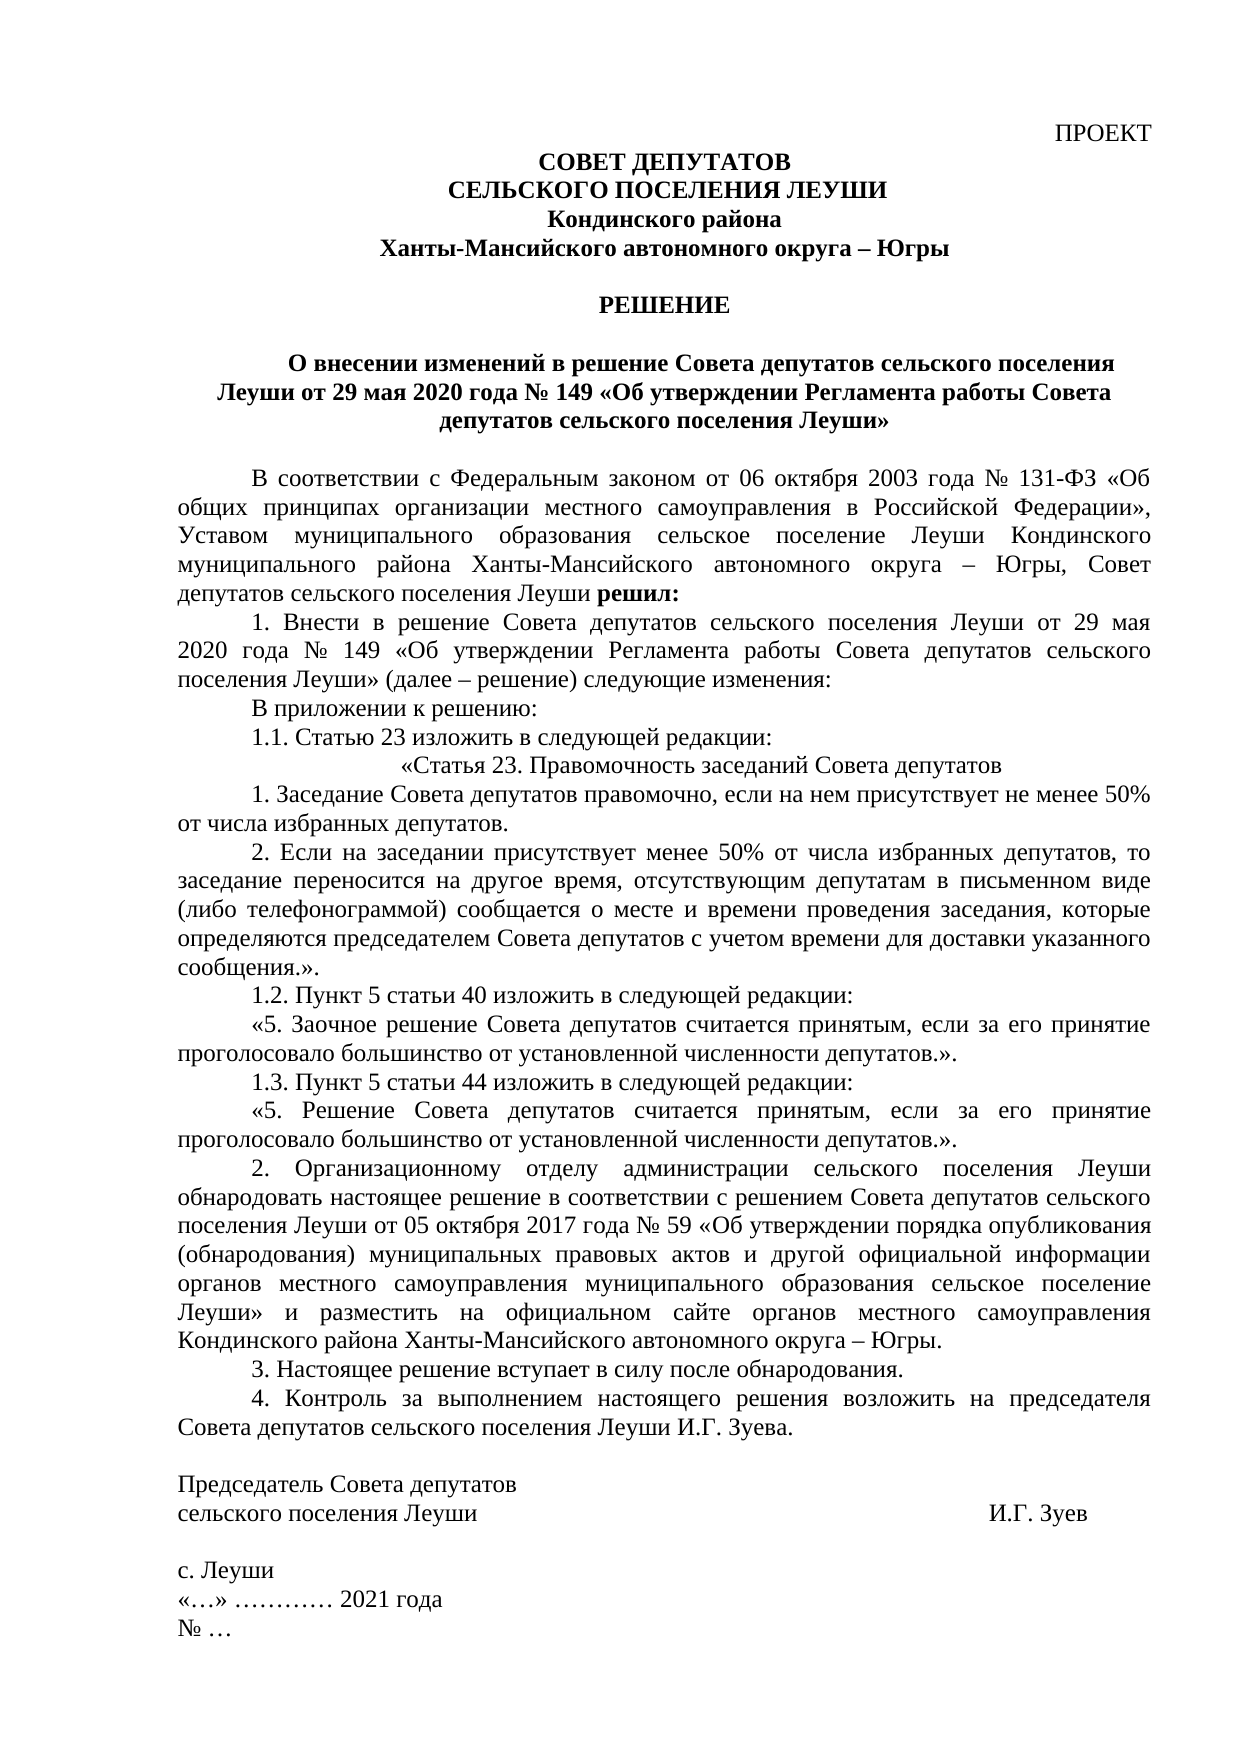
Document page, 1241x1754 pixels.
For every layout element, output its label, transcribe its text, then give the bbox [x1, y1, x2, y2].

text 2. Организационному отделу администрации сельского поселения Леуши обнародовать настоящее решение в соответствии с решением Совета депутатов сельского поселения Леуши от 05 октября 2017 года № 59 «Об утверждении порядка опубликования (обнародования) муниципальных правовых актов и другой официальной информации органов местного самоуправления муниципального образования сельское поселение Леуши» и разместить на официальном сайте органов местного самоуправления Кондинского района Ханты-Мансийского автономного округа – Югры. [177, 1153, 1152, 1354]
text РЕШЕНИЕ [177, 291, 1152, 319]
text 4. Контроль за выполнением настоящего решения возложить на председателя Совета депутатов сельского поселения Леуши И.Г. Зуева. [177, 1383, 1152, 1441]
text Ханты-Мансийского автономного округа – Югры [177, 233, 1152, 262]
text 1. Внести в решение Совета депутатов сельского поселения Леуши от 29 мая 2020 года № 149 «Об утверждении Регламента работы Совета депутатов сельского поселения Леуши» (далее – решение) следующие изменения: [177, 607, 1152, 693]
text В соответствии с Федеральным законом от 06 октября 2003 года № 131-ФЗ «Об общих принципах организации местного самоуправления в Российской Федерации», Уставом муниципального образования сельское поселение Леуши Кондинского муниципального района Ханты-Мансийского автономного округа – Югры, Совет депутатов сельского поселения Леуши решил: [177, 463, 1152, 607]
text Кондинского района [177, 204, 1152, 233]
text «5. Заочное решение Совета депутатов считается принятым, если за его принятие проголосовало большинство от установленной численности депутатов.». [177, 1009, 1152, 1067]
text «…» ………… 2021 года [177, 1584, 1152, 1613]
text 1.3. Пункт 5 статьи 44 изложить в следующей редакции: [177, 1067, 1152, 1096]
text Председатель Совета депутатов [177, 1469, 1152, 1498]
text «5. Решение Совета депутатов считается принятым, если за его принятие проголосовало большинство от установленной численности депутатов.». [177, 1096, 1152, 1153]
text сельского поселения Леуши И.Г. Зуев [177, 1498, 1152, 1527]
text 1.1. Статью 23 изложить в следующей редакции: [177, 722, 1152, 751]
text № … [177, 1613, 1152, 1642]
text СЕЛЬСКОГО ПОСЕЛЕНИЯ ЛЕУШИ [177, 176, 1152, 204]
text с. Леуши [177, 1556, 1152, 1584]
text В приложении к решению: [177, 693, 1152, 722]
text СОВЕТ ДЕПУТАТОВ [177, 147, 1152, 176]
text О внесении изменений в решение Совета депутатов сельского поселения Леуши от 29 мая 2020 года № 149 «Об утверждении Регламента работы Совета депутатов сельского поселения Леуши» [177, 348, 1152, 434]
text «Статья 23. Правомочность заседаний Совета депутатов [177, 751, 1152, 779]
text 1. Заседание Совета депутатов правомочно, если на нем присутствует не менее 50% от числа избранных депутатов. [177, 779, 1152, 837]
text 3. Настоящее решение вступает в силу после обнародования. [177, 1354, 1152, 1383]
text 1.2. Пункт 5 статьи 40 изложить в следующей редакции: [177, 981, 1152, 1009]
text ПРОЕКТ [177, 118, 1152, 147]
text 2. Если на заседании присутствует менее 50% от числа избранных депутатов, то заседание переносится на другое время, отсутствующим депутатам в письменном виде (либо телефонограммой) сообщается о месте и времени проведения заседания, которые определяются председателем Совета депутатов с учетом времени для доставки указанного сообщения.». [177, 837, 1152, 981]
